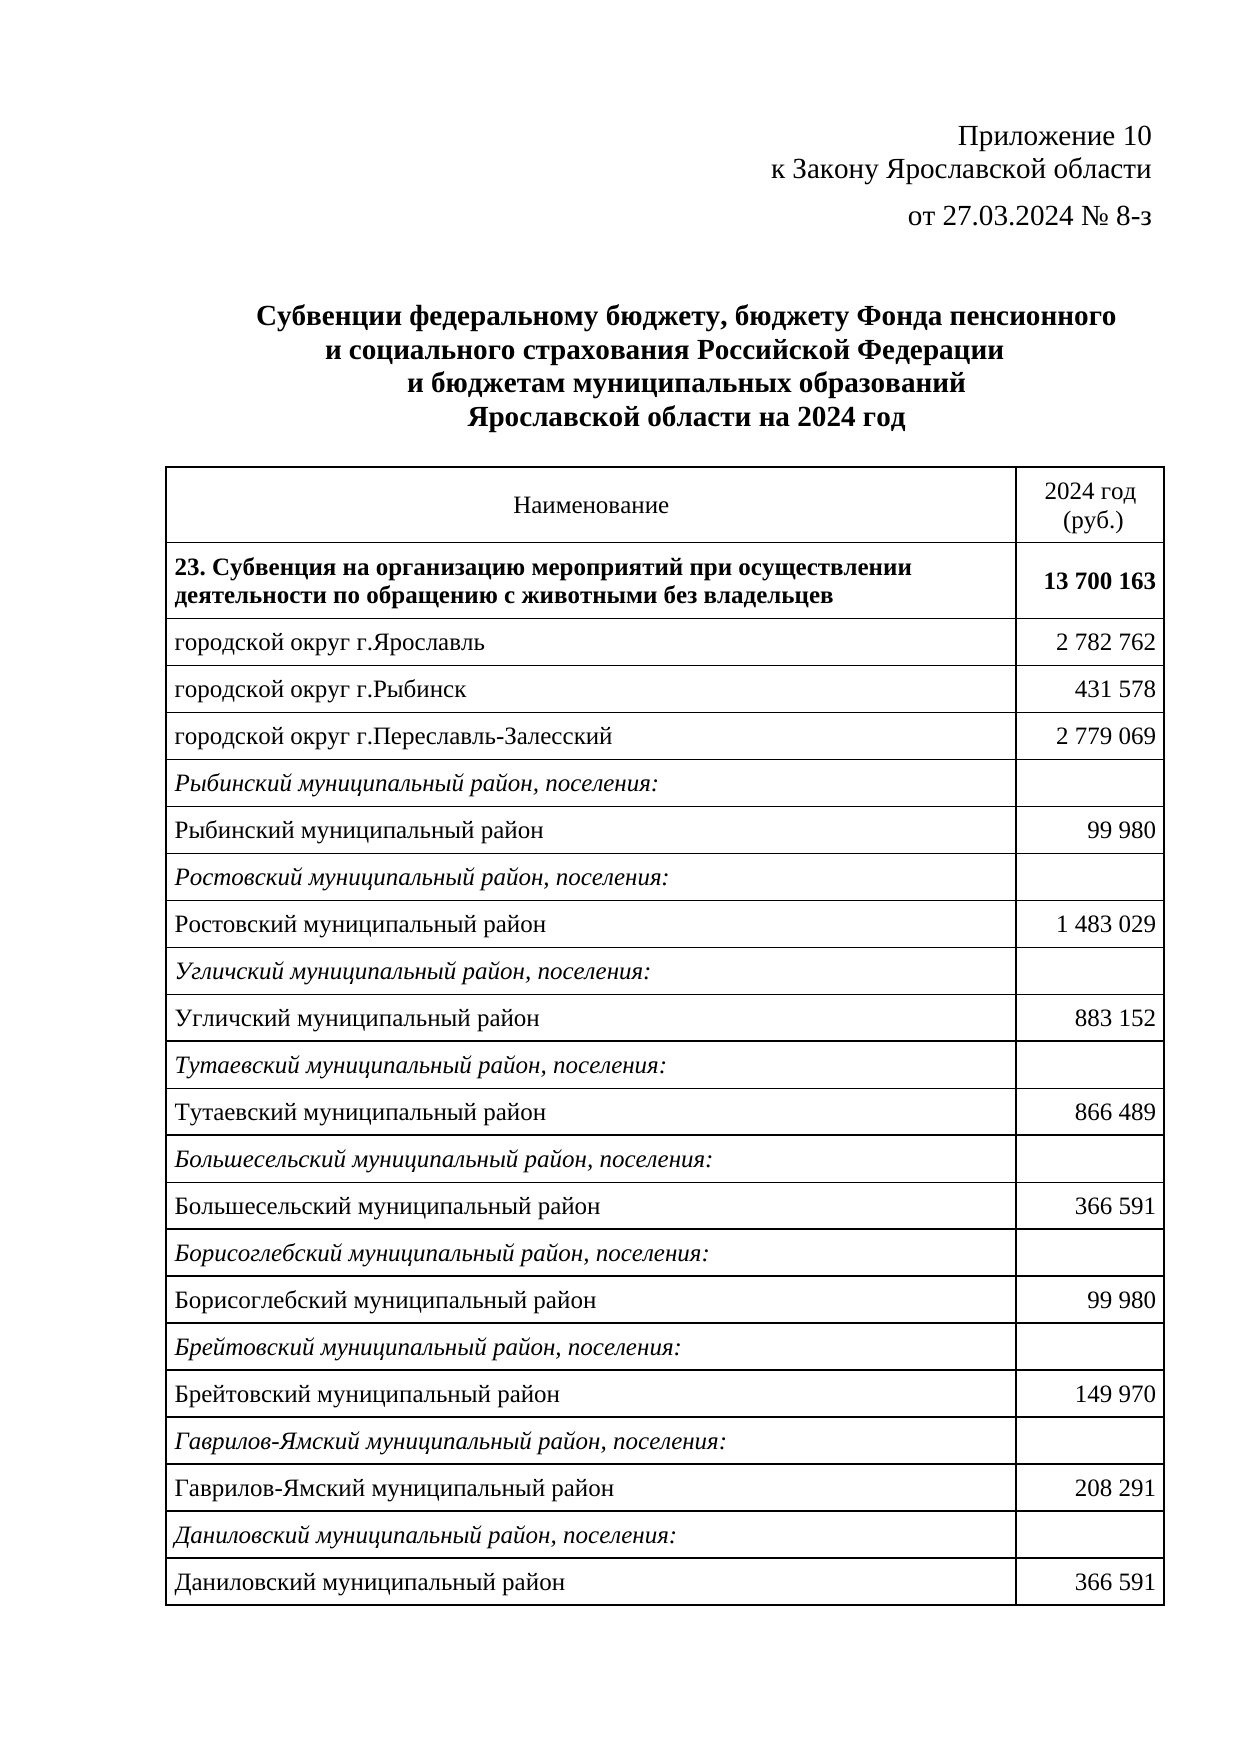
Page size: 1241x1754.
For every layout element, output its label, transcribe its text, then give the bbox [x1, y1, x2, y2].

table_cell 208 291 [1017, 1465, 1163, 1510]
table_cell Даниловский муниципальный район, поселения: [167, 1512, 1015, 1557]
table_cell Тутаевский муниципальный район, поселения: [167, 1042, 1015, 1087]
table_cell 2 779 069 [1017, 713, 1163, 758]
table_cell Брейтовский муниципальный район, поселения: [167, 1324, 1015, 1369]
table_cell 99 980 [1017, 807, 1163, 852]
table_cell [1017, 1512, 1163, 1557]
table_cell [1017, 948, 1163, 993]
table_cell 866 489 [1017, 1089, 1163, 1134]
table_cell городской округ г.Переславль-Залесский [167, 713, 1015, 758]
text и бюджетам муниципальных образований [177, 365, 1152, 399]
table_cell Рыбинский муниципальный район [167, 807, 1015, 852]
table_cell Большесельский муниципальный район, поселения: [167, 1136, 1015, 1181]
table_header [1017, 468, 1163, 542]
text Ярославской области на 2024 год [177, 399, 1152, 432]
table_cell 366 591 [1017, 1559, 1163, 1604]
table_cell Ростовский муниципальный район [167, 901, 1015, 946]
text от 27.03.2024 № 8-з [177, 198, 1152, 231]
table_cell Даниловский муниципальный район [167, 1559, 1015, 1604]
table_cell [1017, 1418, 1163, 1463]
table_cell Рыбинский муниципальный район, поселения: [167, 760, 1015, 806]
table_cell [1017, 1042, 1163, 1087]
table_cell 23. Субвенция на организацию мероприятий при осуществлении деятельности по обращению с животными без владельцев [167, 543, 1015, 618]
table_header [167, 468, 1015, 542]
table_cell 883 152 [1017, 995, 1163, 1040]
table_cell Угличский муниципальный район [167, 995, 1015, 1040]
table_cell 1 483 029 [1017, 901, 1163, 946]
table_cell городской округ г.Рыбинск [167, 666, 1015, 712]
table_cell городской округ г.Ярославль [167, 619, 1015, 664]
table_cell [1017, 1324, 1163, 1369]
table_cell [1017, 1136, 1163, 1181]
table_cell Большесельский муниципальный район [167, 1183, 1015, 1228]
table_cell [1017, 1230, 1163, 1275]
table_cell Борисоглебский муниципальный район [167, 1277, 1015, 1322]
table_cell 431 578 [1017, 666, 1163, 712]
table_cell [1017, 854, 1163, 899]
text Приложение 10 [177, 118, 1152, 152]
table_cell 13 700 163 [1017, 543, 1163, 618]
table_cell 2 782 762 [1017, 619, 1163, 664]
table_cell Гаврилов-Ямский муниципальный район [167, 1465, 1015, 1510]
table_cell Гаврилов-Ямский муниципальный район, поселения: [167, 1418, 1015, 1463]
table_cell Угличский муниципальный район, поселения: [167, 948, 1015, 993]
table_cell Тутаевский муниципальный район [167, 1089, 1015, 1134]
table_cell 99 980 [1017, 1277, 1163, 1322]
table_cell [1017, 760, 1163, 806]
table_cell Брейтовский муниципальный район [167, 1371, 1015, 1416]
text Субвенции федеральному бюджету, бюджету Фонда пенсионного и социального страхования Российской Федерации [177, 298, 1152, 365]
table_cell 149 970 [1017, 1371, 1163, 1416]
table_cell 366 591 [1017, 1183, 1163, 1228]
text к Закону Ярославской области [177, 152, 1152, 185]
table_cell Ростовский муниципальный район, поселения: [167, 854, 1015, 899]
table_cell Борисоглебский муниципальный район, поселения: [167, 1230, 1015, 1275]
